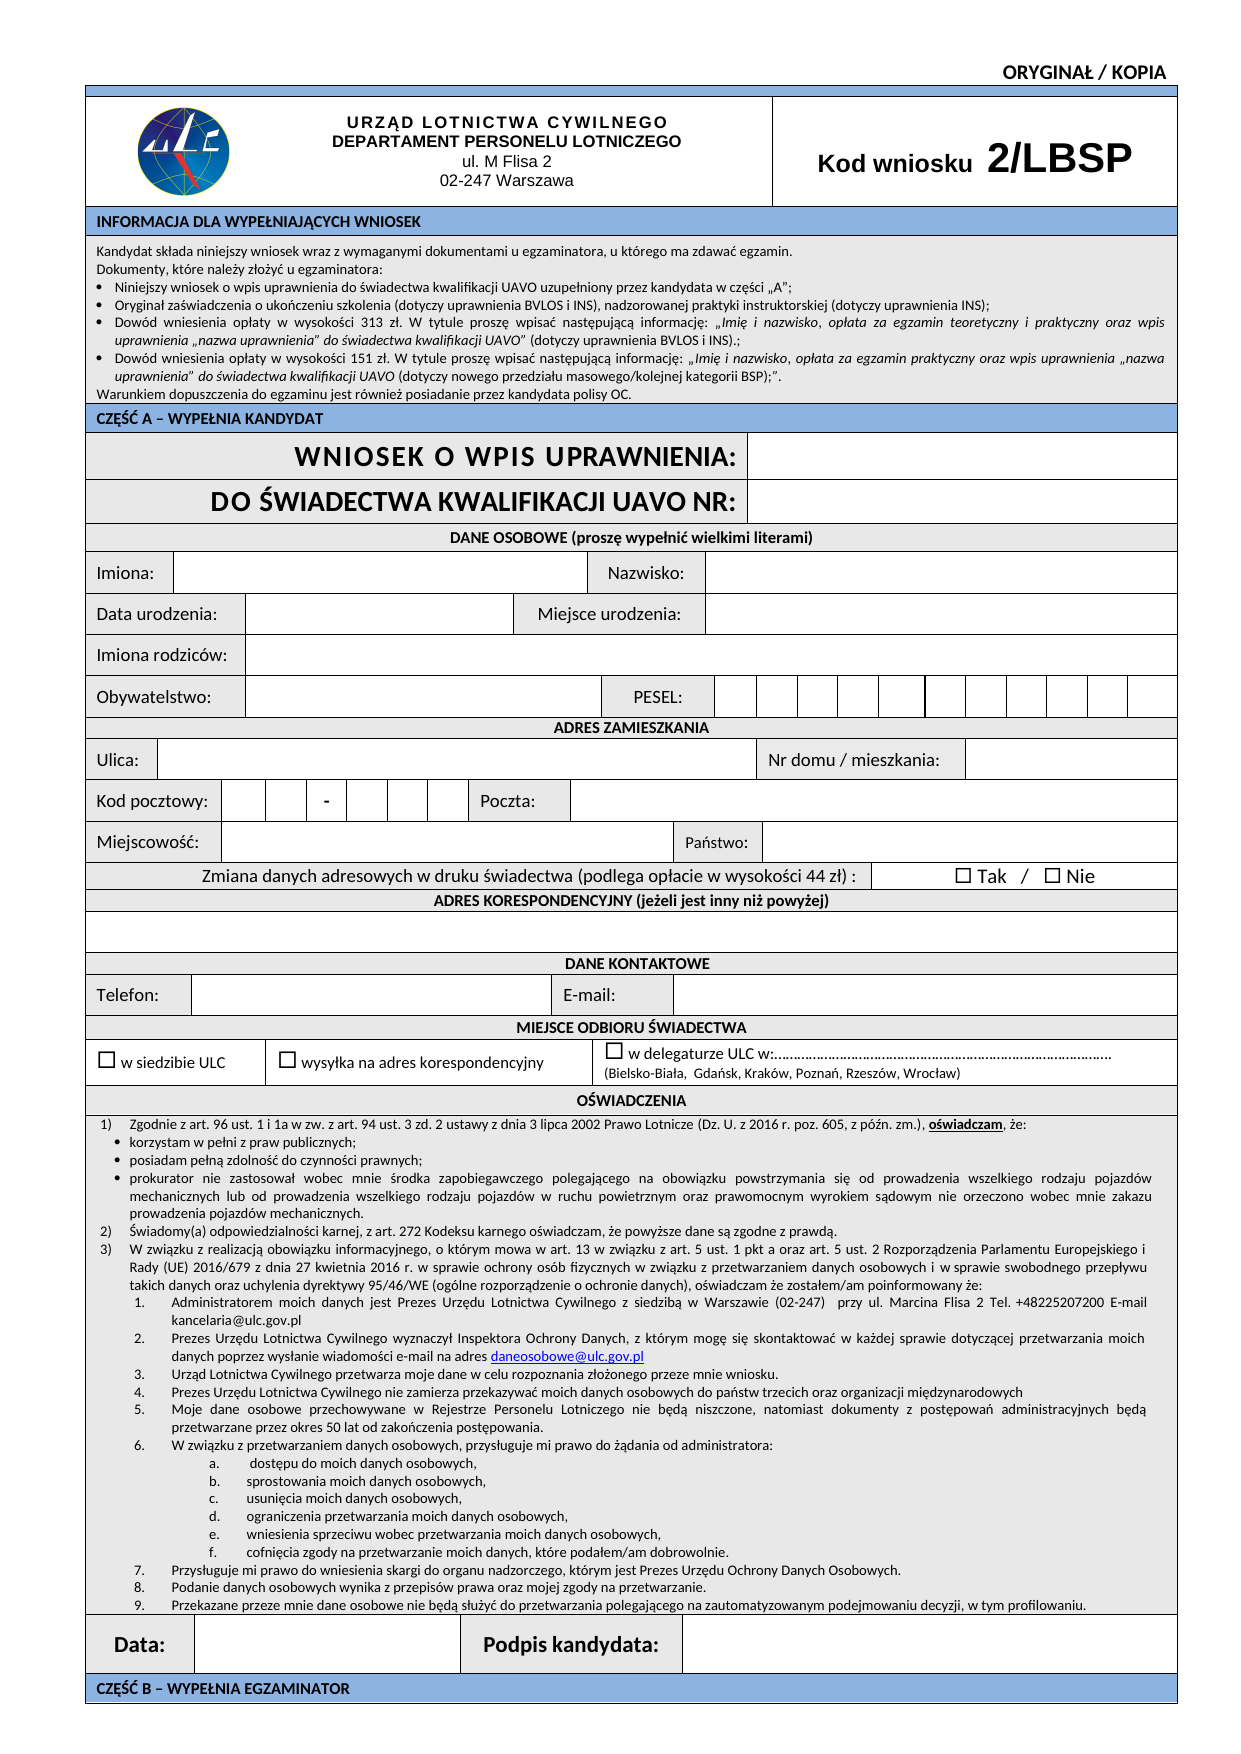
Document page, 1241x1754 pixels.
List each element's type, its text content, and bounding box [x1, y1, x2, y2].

table_cell [683, 1615, 1177, 1673]
table_header ORYGINAŁ / KOPIA [85, 59, 1178, 84]
table_cell Nazwisko: [588, 552, 705, 593]
table_cell MIEJSCE ODBIORU ŚWIADECTWA [86, 1016, 1177, 1039]
table_cell [674, 975, 1177, 1015]
table_cell - [307, 780, 346, 821]
table_cell [748, 433, 1177, 479]
table_cell wysyłka na adres korespondencyjny [266, 1040, 592, 1085]
table_cell PESEL: [602, 676, 714, 717]
table_cell [879, 676, 924, 717]
table_cell [966, 739, 1177, 779]
table_cell [757, 676, 797, 717]
table_cell Telefon: [86, 975, 191, 1015]
table_cell Kandydat składa niniejszy wniosek wraz z wymaganymi dokumentami u egzaminatora, u którego ma zdawać egzamin. Dokumenty, które należy złożyć u egzaminatora: Niniejszy wniosek o wpis uprawnienia do świadectwa kwalifikacji UAVO uzupełniony przez kandydata w części „A”; Oryginał zaświadczenia o ukończeniu szkolenia (dotyczy uprawnienia BVLOS i INS), nadzorowanej praktyki instruktorskiej (dotyczy uprawnienia INS); Dowód wniesienia opłaty w wysokości 313 zł. W tytule proszę wpisać następującą informację: „Imię i nazwisko, opłata za egzamin teoretyczny i praktyczny oraz wpis uprawnienia „nazwa uprawnienia” do świadectwa kwalifikacji UAVO” (dotyczy uprawnienia BVLOS i INS).; Dowód wniesienia opłaty w wysokości 151 zł. W tytule proszę wpisać następującą informację: „Imię i nazwisko, opłata za egzamin praktyczny oraz wpis uprawnienia „nazwa uprawnienia” do świadectwa kwalifikacji UAVO (dotyczy nowego przedziału masowego/kolejnej kategorii BSP);”. Warunkiem dopuszczenia do egzaminu jest również posiadanie przez kandydata polisy OC. [86, 236, 1177, 403]
table_cell [86, 97, 241, 206]
table_cell Podpis kandydata: [461, 1615, 682, 1673]
table_cell Zmiana danych adresowych w druku świadectwa (podlega opłacie w wysokości 44 zł) : [86, 863, 871, 889]
table_cell Miejsce urodzenia: [514, 594, 705, 634]
table_cell [174, 552, 587, 593]
table_cell [763, 822, 1177, 862]
table_cell [748, 480, 1177, 523]
table_cell URZĄD LOTNICTWA CYWILNEGO DEPARTAMENT PERSONELU LOTNICZEGO ul. M Flisa 2 02-247 Warszawa [241, 97, 772, 206]
table_cell INFORMACJA DLA WYPEŁNIAJĄCYCH WNIOSEK [86, 207, 1177, 235]
table_cell [926, 676, 965, 717]
table_cell Państwo: [674, 822, 762, 862]
table_cell [1047, 676, 1087, 717]
table_cell w delegaturze ULC w:……………………………………………………………………………. (Bielsko-Biała, Gdańsk, Kraków, Poznań, Rzeszów, Wrocław) [593, 1040, 1177, 1085]
table_cell [246, 635, 1177, 675]
table_cell [571, 780, 1177, 821]
table_cell Miejscowość: [86, 822, 221, 862]
table_cell Tak / Nie [872, 863, 1177, 889]
table_cell DO ŚWIADECTWA KWALIFIKACJI UAVO NR: [86, 480, 747, 523]
table_cell [706, 552, 1177, 593]
table_cell [266, 780, 306, 821]
table_cell [86, 912, 1177, 952]
table_cell DANE OSOBOWE (proszę wypełnić wielkimi literami) [86, 524, 1177, 551]
table_cell [798, 676, 837, 717]
table_cell Zgodnie z art. 96 ust. 1 i 1a w zw. z art. 94 ust. 3 zd. 2 ustawy z dnia 3 lipca 2002 Prawo Lotnicze (Dz. U. z 2016 r. poz. 605, z późn. zm.), oświadczam, że: korzystam w pełni z praw publicznych; posiadam pełną zdolność do czynności prawnych; prokurator nie zastosował wobec mnie środka zapobiegawczego polegającego na obowiązku powstrzymania się od prowadzenia wszelkiego rodzaju pojazdów mechanicznych lub od prowadzenia wszelkiego rodzaju pojazdów w ruchu powietrznym oraz prawomocnym wyrokiem sądowym nie orzeczono wobec mnie zakazu prowadzenia pojazdów mechanicznych. Świadomy(a) odpowiedzialności karnej, z art. 272 Kodeksu karnego oświadczam, że powyższe dane są zgodne z prawdą. W związku z realizacją obowiązku informacyjnego, o którym mowa w art. 13 w związku z art. 5 ust. 1 pkt a oraz art. 5 ust. 2 Rozporządzenia Parlamentu Europejskiego i Rady (UE) 2016/679 z dnia 27 kwietnia 2016 r. w sprawie ochrony osób fizycznych w związku z przetwarzaniem danych osobowych i w sprawie swobodnego przepływu takich danych oraz uchylenia dyrektywy 95/46/WE (ogólne rozporządzenie o ochronie danych), oświadczam że zostałem/am poinformowany że: Administratorem moich danych jest Prezes Urzędu Lotnictwa Cywilnego z siedzibą w Warszawie (02-247) przy ul. Marcina Flisa 2 Tel. +48225207200 E-mail kancelaria@ulc.gov.pl Prezes Urzędu Lotnictwa Cywilnego wyznaczył Inspektora Ochrony Danych, z którym mogę się skontaktować w każdej sprawie dotyczącej przetwarzania moich danych poprzez wysłanie wiadomości e-mail na adres daneosobowe@ulc.gov.pl Urząd Lotnictwa Cywilnego przetwarza moje dane w celu rozpoznania złożonego przeze mnie wniosku. Prezes Urzędu Lotnictwa Cywilnego nie zamierza przekazywać moich danych osobowych do państw trzecich oraz organizacji międzynarodowych Moje dane osobowe przechowywane w Rejestrze Personelu Lotniczego nie będą niszczone, natomiast dokumenty z postępowań administracyjnych będą przetwarzane przez okres 50 lat od zakończenia postępowania. W związku z przetwarzaniem danych osobowych, przysługuje mi prawo do żądania od administratora: dostępu do moich danych osobowych, sprostowania moich danych osobowych, usunięcia moich danych osobowych, ograniczenia przetwarzania moich danych osobowych, wniesienia sprzeciwu wobec przetwarzania moich danych osobowych, cofnięcia zgody na przetwarzanie moich danych, które podałem/am dobrowolnie. Przysługuje mi prawo do wniesienia skargi do organu nadzorczego, którym jest Prezes Urzędu Ochrony Danych Osobowych. Podanie danych osobowych wynika z przepisów prawa oraz mojej zgody na przetwarzanie. Przekazane przeze mnie dane osobowe nie będą służyć do przetwarzania polegającego na zautomatyzowanym podejmowaniu decyzji, w tym profilowaniu. [86, 1116, 1177, 1614]
table_cell Imiona: [86, 552, 173, 593]
table_cell Nr domu / mieszkania: [757, 739, 965, 779]
table_cell ADRES KORESPONDENCYJNY (jeżeli jest inny niż powyżej) [86, 890, 1177, 911]
table_cell [195, 1615, 460, 1673]
table_cell [1088, 676, 1127, 717]
table_cell Imiona rodziców: [86, 635, 245, 675]
table_cell [192, 975, 551, 1015]
table_cell [1007, 676, 1046, 717]
table_cell OŚWIADCZENIA [86, 1086, 1177, 1114]
table_cell [838, 676, 878, 717]
table_cell [1128, 676, 1177, 717]
table_cell Data urodzenia: [86, 594, 245, 634]
table_cell WNIOSEK O WPIS UPRAWNIENIA: [86, 433, 747, 479]
table_cell E-mail: [552, 975, 673, 1015]
table_cell CZĘŚĆ B – WYPEŁNIA EGZAMINATOR [86, 1674, 1177, 1702]
table_cell [428, 780, 468, 821]
table_cell DANE KONTAKTOWE [86, 953, 1177, 974]
table_cell ADRES ZAMIESZKANIA [86, 718, 1177, 738]
table_cell [966, 676, 1006, 717]
table_cell [246, 676, 601, 717]
table_cell [246, 594, 513, 634]
table_cell Poczta: [469, 780, 570, 821]
table_cell w siedzibie ULC [86, 1040, 265, 1085]
picture [137, 107, 230, 196]
table_cell [706, 594, 1177, 634]
table_cell [388, 780, 427, 821]
table_cell Data: [86, 1615, 194, 1673]
table_cell [715, 676, 756, 717]
table_cell Kod wniosku 2/LBSP [773, 97, 1177, 206]
table_cell [222, 780, 265, 821]
table_cell [347, 780, 387, 821]
table_cell Ulica: [86, 739, 157, 779]
table_cell [158, 739, 756, 779]
table_cell CZĘŚĆ A – WYPEŁNIA KANDYDAT [86, 404, 1177, 432]
table_cell Kod pocztowy: [86, 780, 221, 821]
table_cell [86, 86, 1177, 96]
table_cell [222, 822, 673, 862]
table_cell Obywatelstwo: [86, 676, 245, 717]
